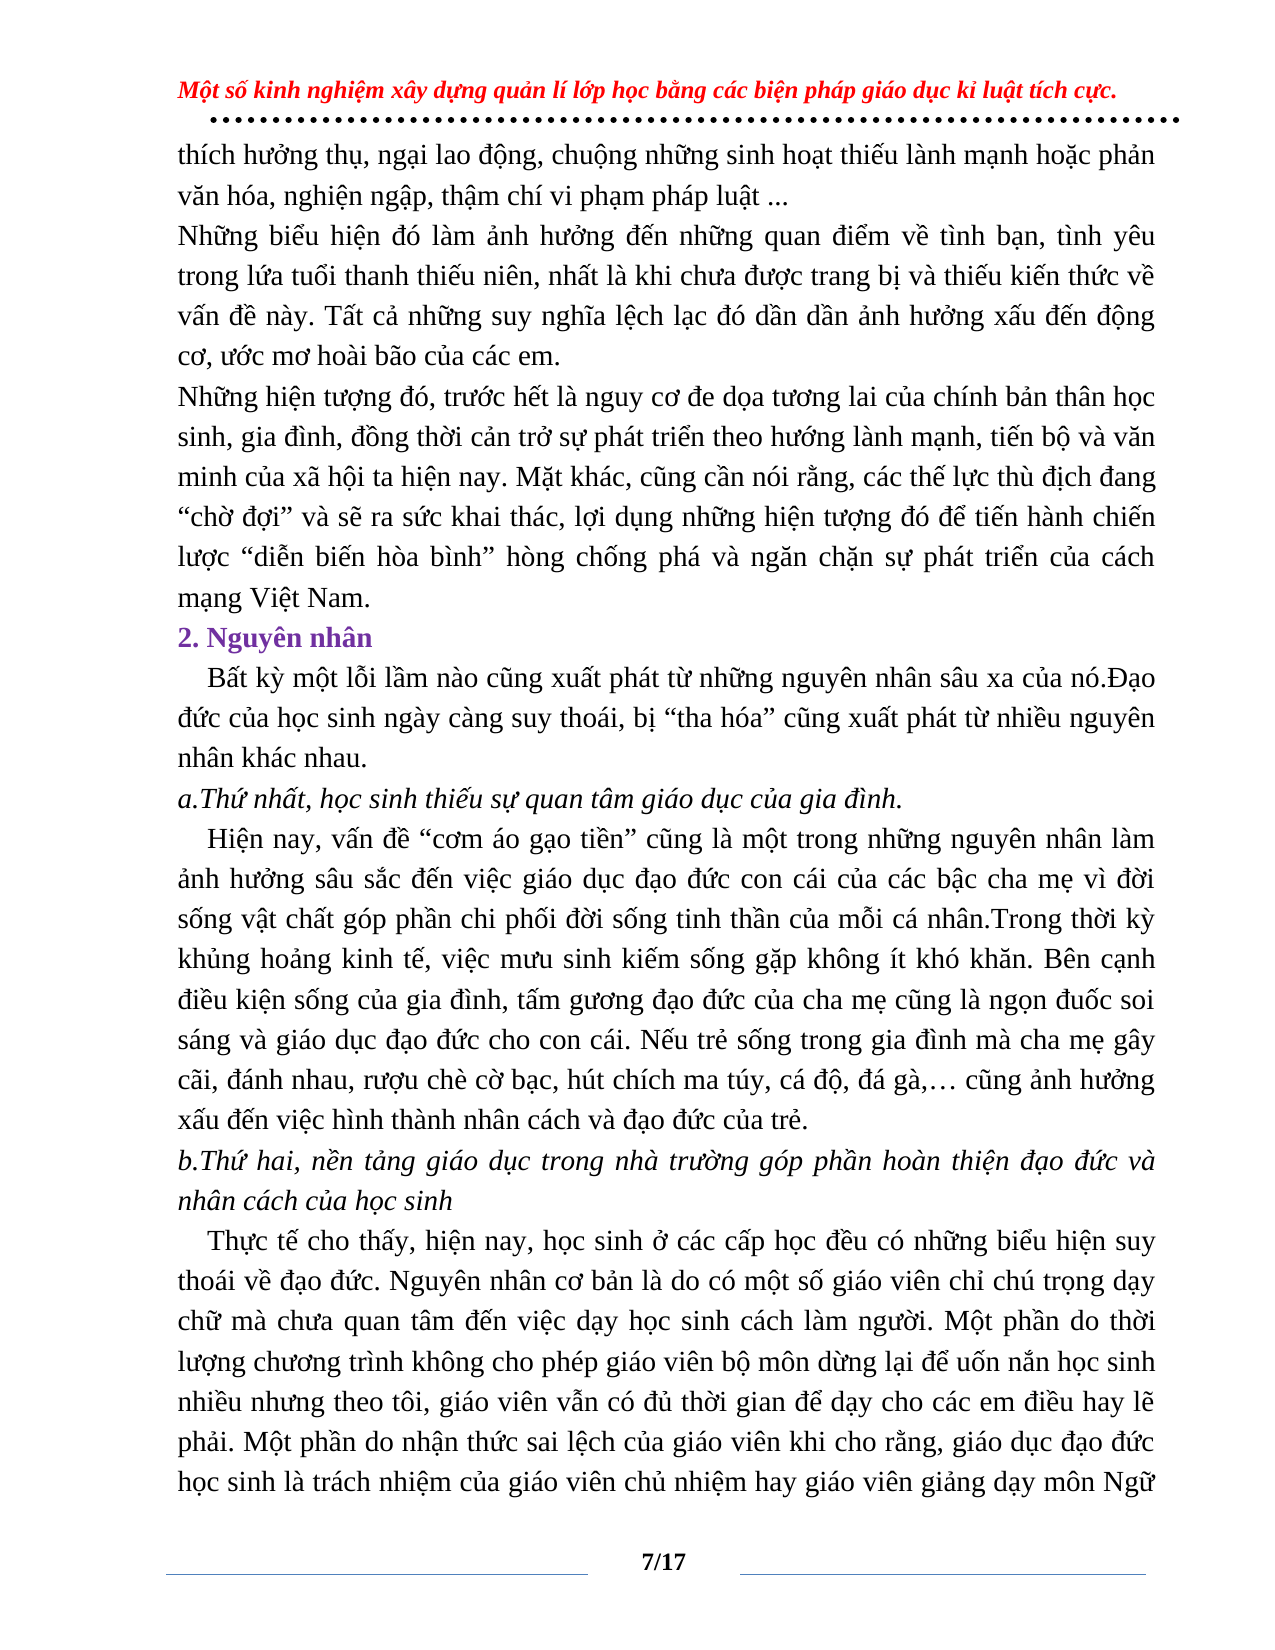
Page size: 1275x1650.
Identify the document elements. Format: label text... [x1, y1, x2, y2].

text b.Thứ hai, nền tảng giáo dục trong nhà trường góp phần hoàn thiện đạo đức và nhân cách của học sinh [177, 1143, 1157, 1216]
text 2. Nguyên nhân [177, 620, 1157, 653]
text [177, 1223, 1157, 1498]
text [177, 137, 1157, 211]
text a.Thứ nhất, học sinh thiếu sự quan tâm giáo dục của gia đình. [177, 781, 1157, 814]
text Bất kỳ một lỗi lầm nào cũng xuất phát từ những nguyên nhân sâu xa của nó.Đạo đức của học sinh ngày càng suy thoái, bị “tha hóa” cũng xuất phát từ nhiều nguyên nhân khác nhau. [177, 660, 1157, 774]
text Hiện nay, vấn đề “cơm áo gạo tiền” cũng là một trong những nguyên nhân làm ảnh hưởng sâu sắc đến việc giáo dục đạo đức con cái của các bậc cha mẹ vì đời sống vật chất góp phần chi phối đời sống tinh thần của mỗi cá nhân.Trong thời kỳ khủng hoảng kinh tế, việc mưu sinh kiếm sống gặp không ít khó khăn. Bên cạnh điều kiện sống của gia đình, tấm gương đạo đức của cha mẹ cũng là ngọn đuốc soi sáng và giáo dục đạo đức cho con cái. Nếu trẻ sống trong gia đình mà cha mẹ gây cãi, đánh nhau, rượu chè cờ bạc, hút chích ma túy, cá độ, đá gà,… cũng ảnh hưởng xấu đến việc hình thành nhân cách và đạo đức của trẻ. [177, 821, 1157, 1136]
text Những hiện tượng đó, trước hết là nguy cơ đe dọa tương lai của chính bản thân học sinh, gia đình, đồng thời cản trở sự phát triển theo hướng lành mạnh, tiến bộ và văn minh của xã hội ta hiện nay. Mặt khác, cũng cần nói rằng, các thế lực thù địch đang “chờ đợi” và sẽ ra sức khai thác, lợi dụng những hiện tượng đó để tiến hành chiến lược “diễn biến hòa bình” hòng chống phá và ngăn chặn sự phát triển của cách mạng Việt Nam. [177, 379, 1157, 613]
text Những biểu hiện đó làm ảnh hưởng đến những quan điểm về tình bạn, tình yêu trong lứa tuổi thanh thiếu niên, nhất là khi chưa được trang bị và thiếu kiến thức về vấn đề này. Tất cả những suy nghĩa lệch lạc đó dần dần ảnh hưởng xấu đến động cơ, ước mơ hoài bão của các em. [177, 218, 1157, 372]
